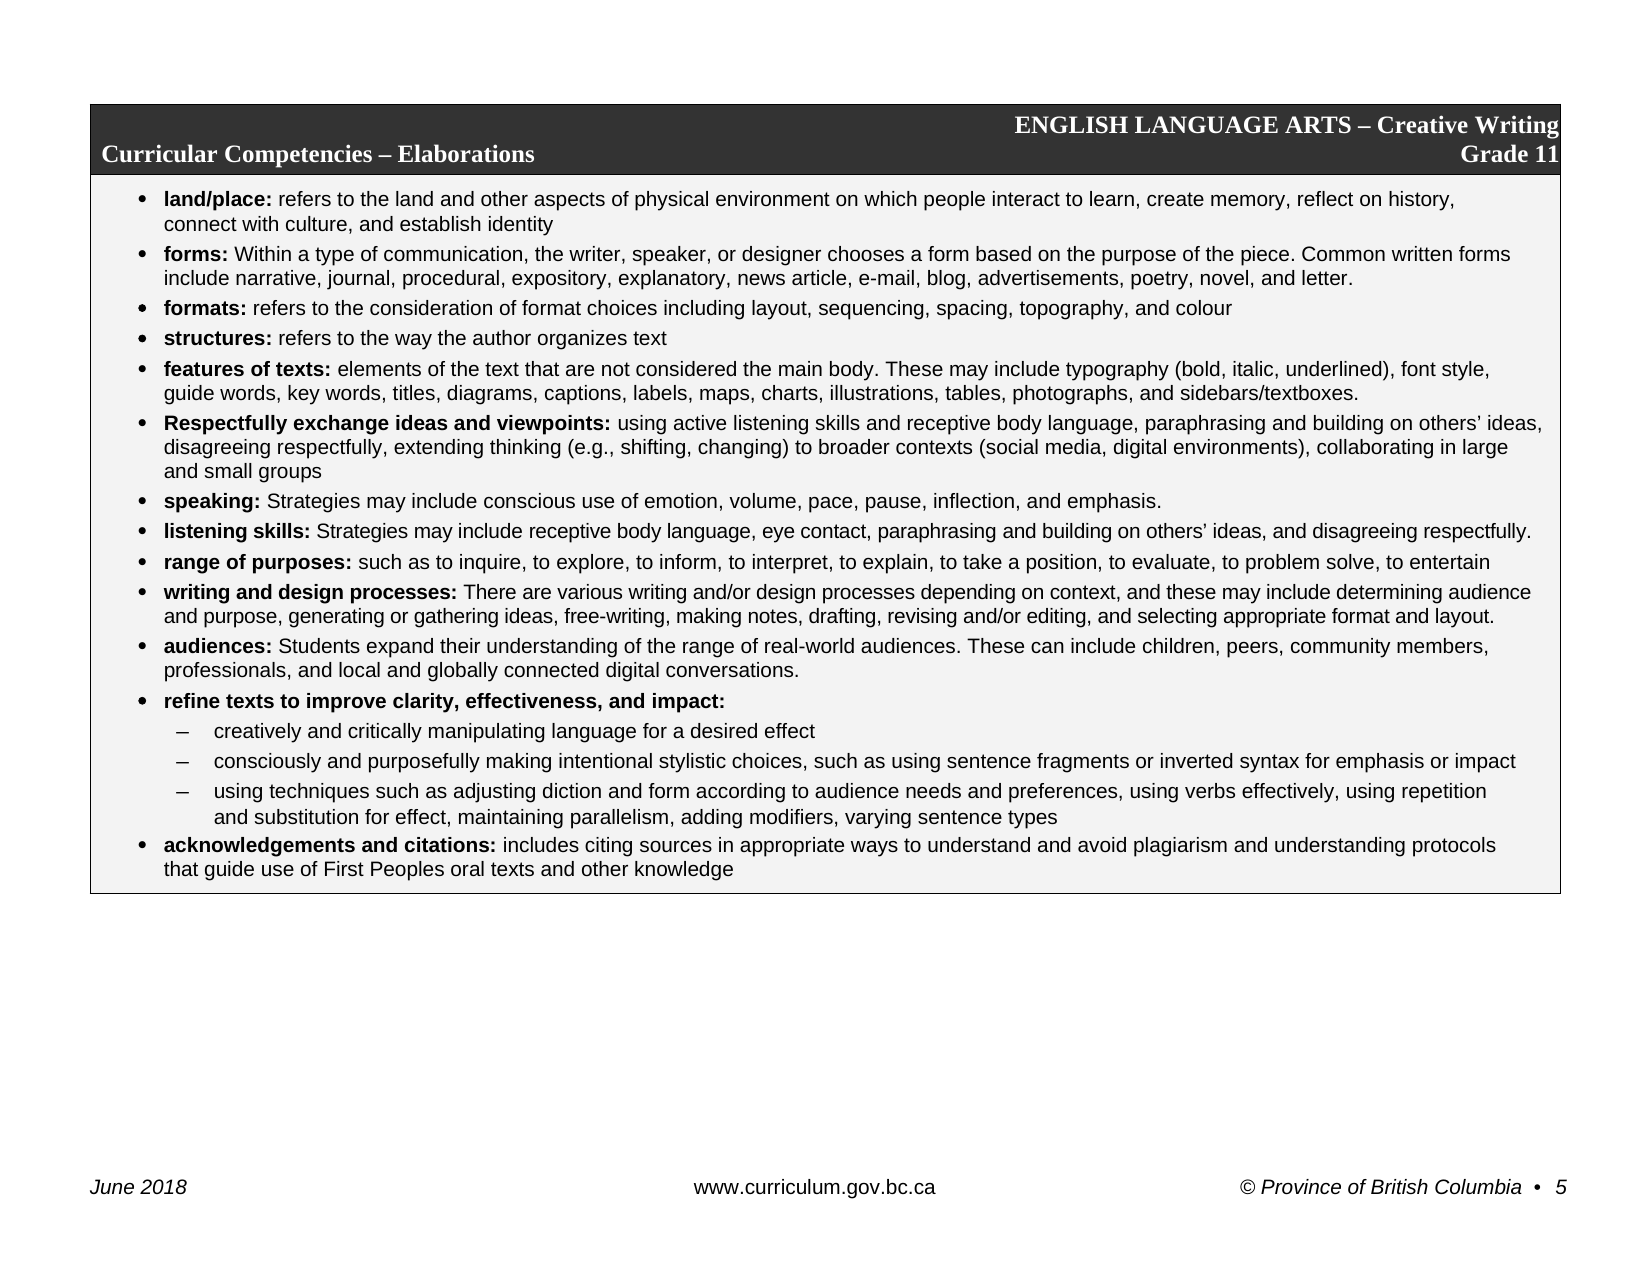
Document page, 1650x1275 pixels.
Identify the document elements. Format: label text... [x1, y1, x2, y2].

table_header ENGLISH LANGUAGE ARTS – Creative Writing Curricular Competencies – Elaborations Grade 11 [91, 105, 1560, 174]
table_cell land/place: refers to the land and other aspects of physical environment on which people interact to learn, create memory, reflect on history, connect with culture, and establish identity forms: Within a type of communication, the writer, speaker, or designer chooses a form based on the purpose of the piece. Common written forms include narrative, journal, procedural, expository, explanatory, news article, e-mail, blog, advertisements, poetry, novel, and letter. formats: refers to the consideration of format choices including layout, sequencing, spacing, topography, and colour structures: refers to the way the author organizes text features of texts: elements of the text that are not considered the main body. These may include typography (bold, italic, underlined), font style, guide words, key words, titles, diagrams, captions, labels, maps, charts, illustrations, tables, photographs, and sidebars/textboxes. Respectfully exchange ideas and viewpoints: using active listening skills and receptive body language, paraphrasing and building on others’ ideas, disagreeing respectfully, extending thinking (e.g., shifting, changing) to broader contexts (social media, digital environments), collaborating in large and small groups speaking: Strategies may include conscious use of emotion, volume, pace, pause, inflection, and emphasis. listening skills: Strategies may include receptive body language, eye contact, paraphrasing and building on others’ ideas, and disagreeing respectfully. range of purposes: such as to inquire, to explore, to inform, to interpret, to explain, to take a position, to evaluate, to problem solve, to entertain writing and design processes: There are various writing and/or design processes depending on context, and these may include determining audience and purpose, generating or gathering ideas, free-writing, making notes, drafting, revising and/or editing, and selecting appropriate format and layout. audiences: Students expand their understanding of the range of real-world audiences. These can include children, peers, community members, professionals, and local and globally connected digital conversations. refine texts to improve clarity, effectiveness, and impact: creatively and critically manipulating language for a desired effect consciously and purposefully making intentional stylistic choices, such as using sentence fragments or inverted syntax for emphasis or impact using techniques such as adjusting diction and form according to audience needs and preferences, using verbs effectively, using repetition and substitution for effect, maintaining parallelism, adding modifiers, varying sentence types acknowledgements and citations: includes citing sources in appropriate ways to understand and avoid plagiarism and understanding protocols that guide use of First Peoples oral texts and other knowledge [91, 175, 1560, 893]
